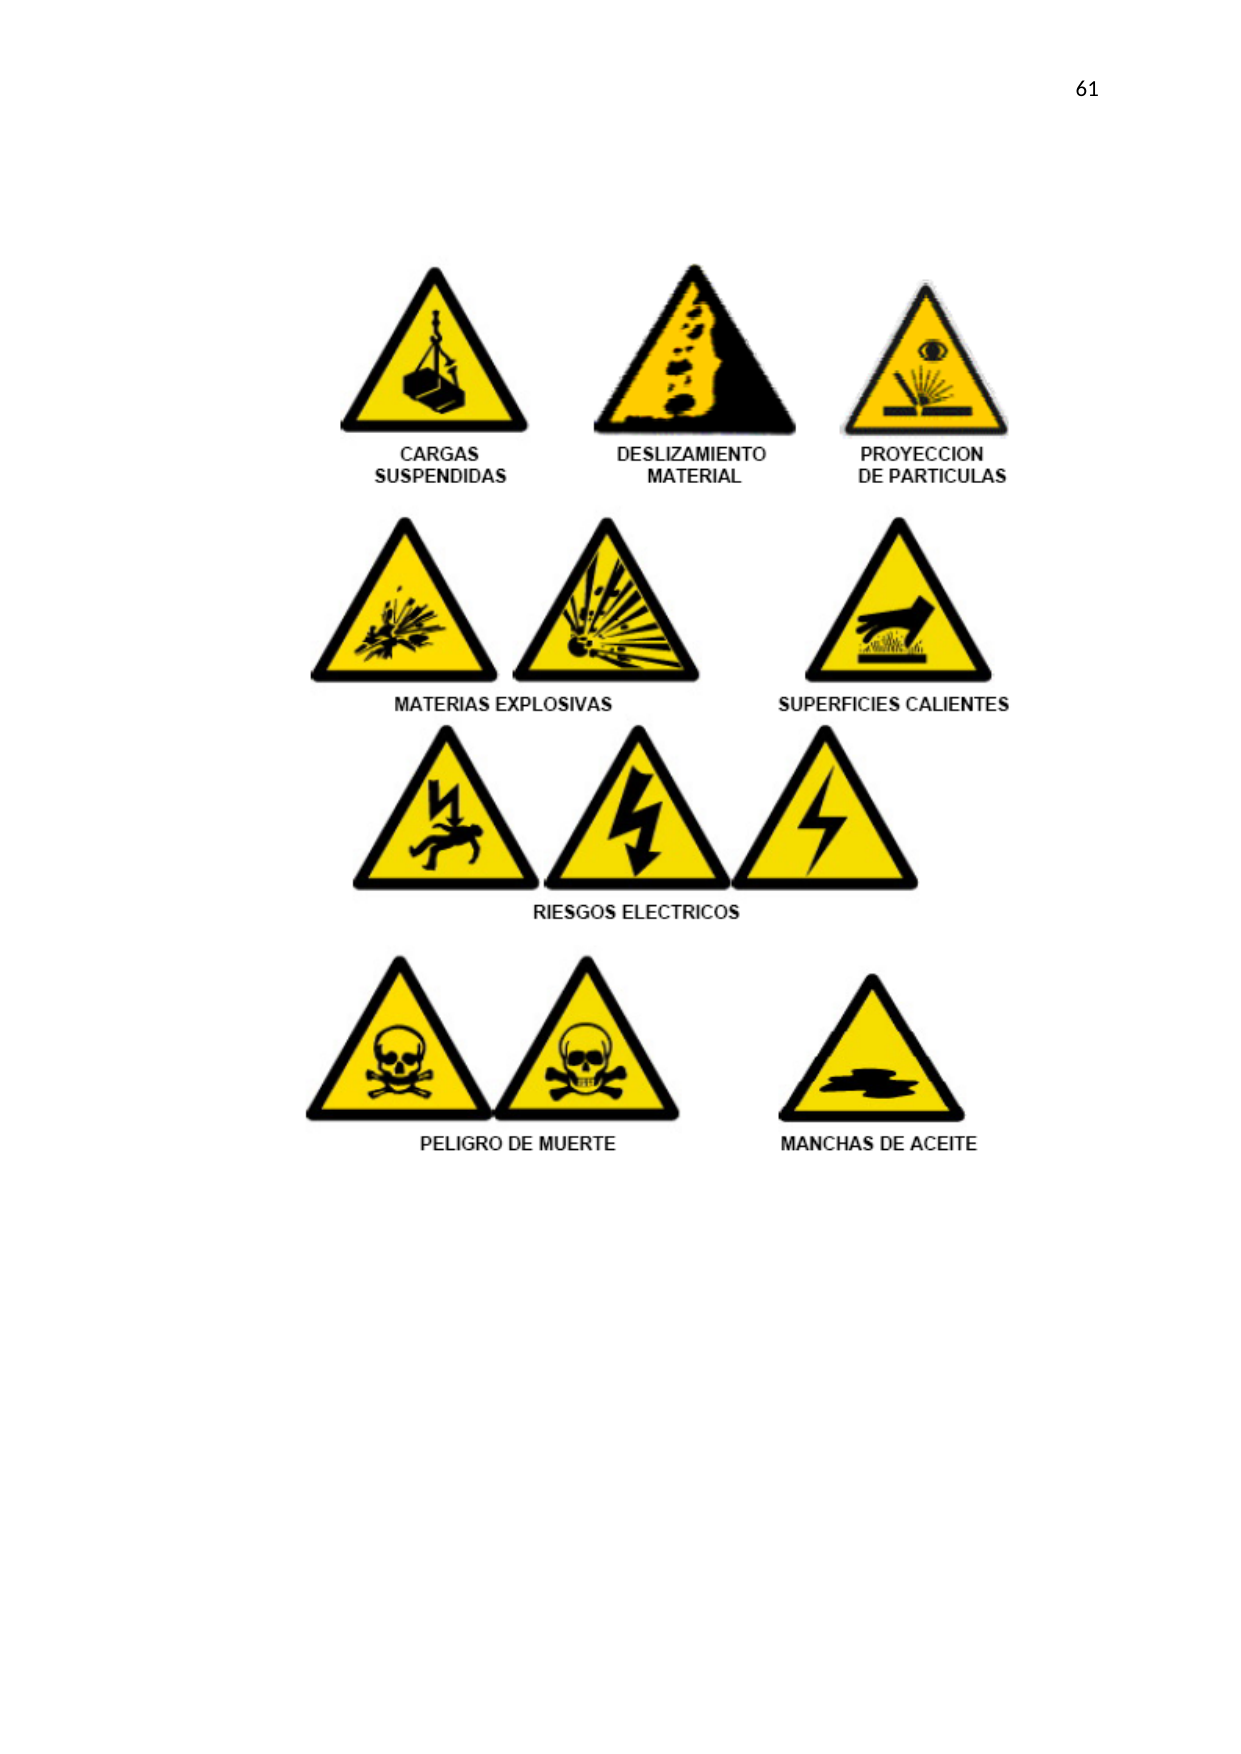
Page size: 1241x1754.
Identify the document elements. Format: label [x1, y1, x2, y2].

picture [286, 236, 1048, 1174]
